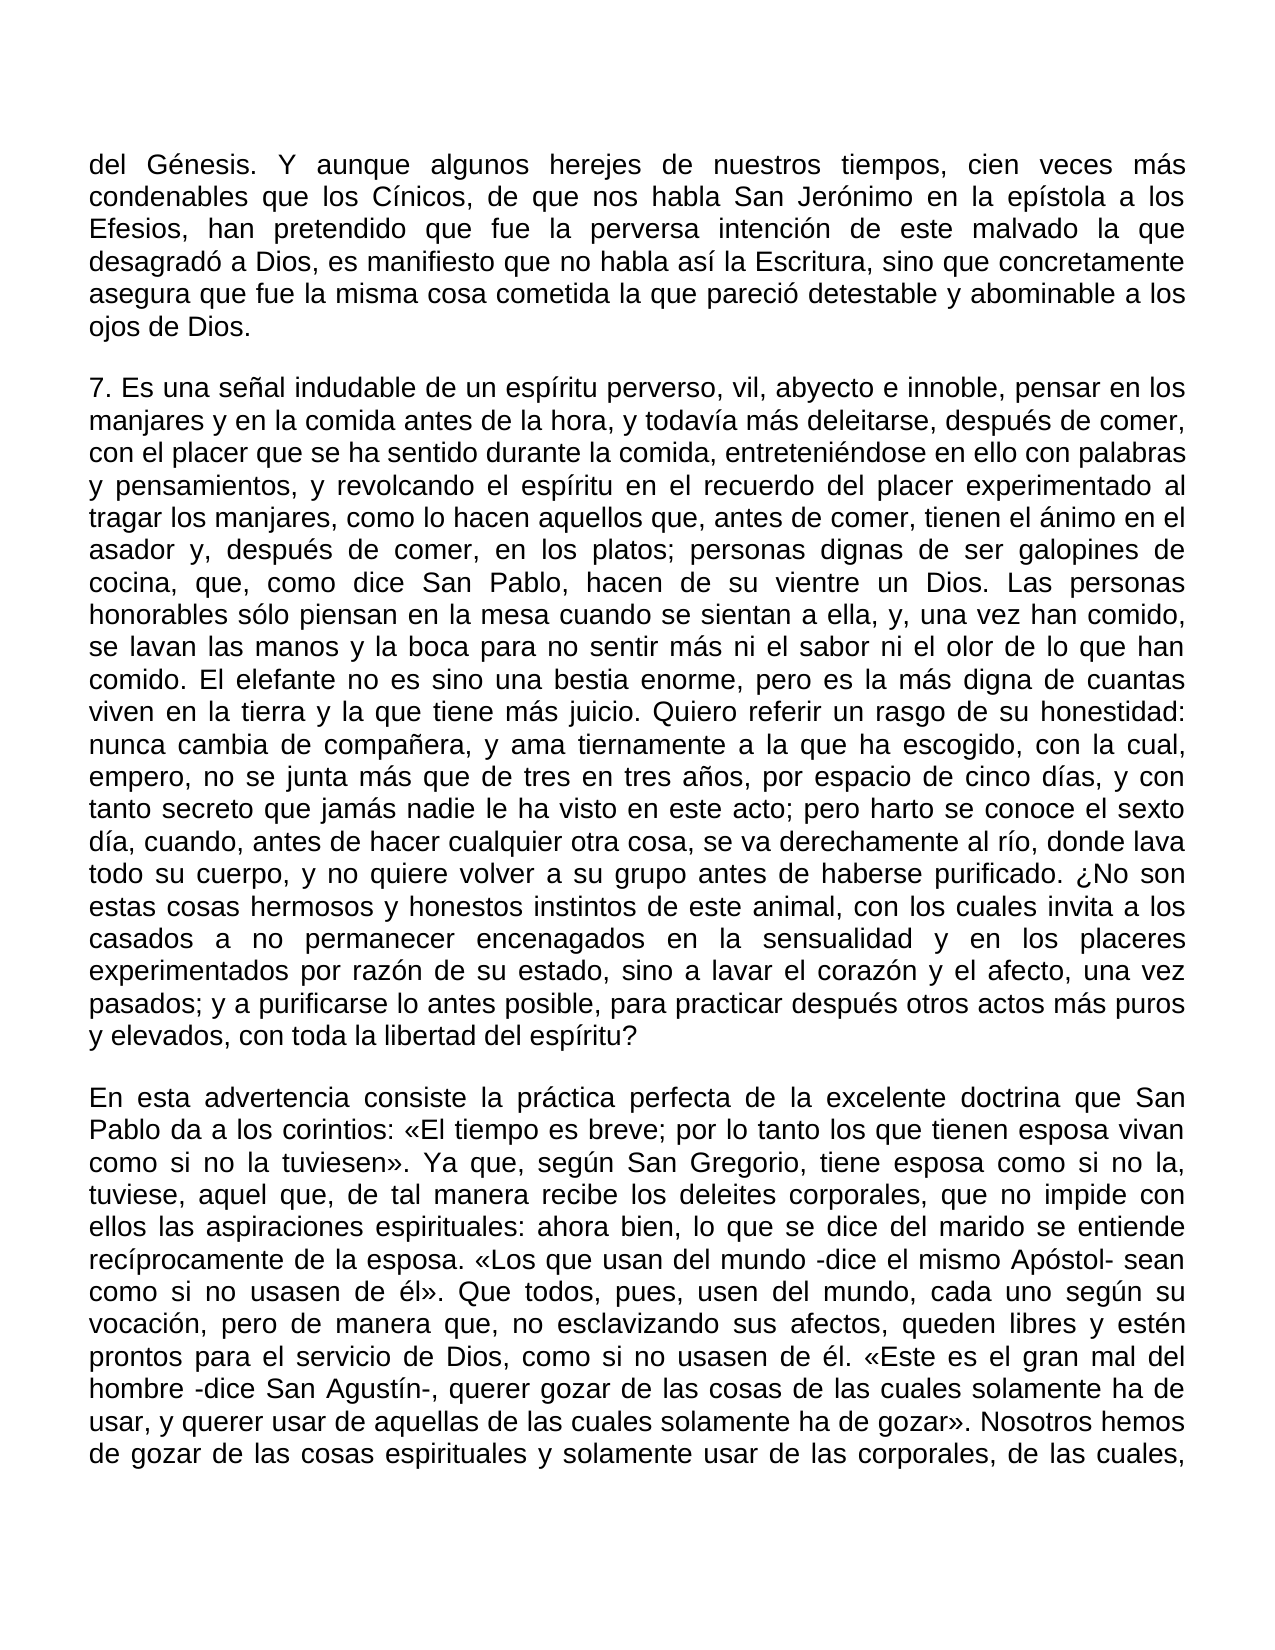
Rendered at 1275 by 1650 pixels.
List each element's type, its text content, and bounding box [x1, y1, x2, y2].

text 7. Es una señal indudable de un espíritu perverso, vil, abyecto e innoble, pensar en los manjares y en la comida antes de la hora, y todavía más deleitarse, después de comer, con el placer que se ha sentido durante la comida, entreteniéndose en ello con palabras y pensamientos, y revolcando el espíritu en el recuerdo del placer experimentado al tragar los manjares, como lo hacen aquellos que, antes de comer, tienen el ánimo en el asador y, después de comer, en los platos; personas dignas de ser galopines de cocina, que, como dice San Pablo, hacen de su vientre un Dios. Las personas honorables sólo piensan en la mesa cuando se sientan a ella, y, una vez han comido, se lavan las manos y la boca para no sentir más ni el sabor ni el olor de lo que han comido. El elefante no es sino una bestia enorme, pero es la más digna de cuantas viven en la tierra y la que tiene más juicio. Quiero referir un rasgo de su honestidad: nunca cambia de compañera, y ama tiernamente a la que ha escogido, con la cual, empero, no se junta más que de tres en tres años, por espacio de cinco días, y con tanto secreto que jamás nadie le ha visto en este acto; pero harto se conoce el sexto día, cuando, antes de hacer cualquier otra cosa, se va derechamente al río, donde lava todo su cuerpo, y no quiere volver a su grupo antes de haberse purificado. ¿No son estas cosas hermosos y honestos instintos de este animal, con los cuales invita a los casados a no permanecer encenagados en la sensualidad y en los placeres experimentados por razón de su estado, sino a lavar el corazón y el afecto, una vez pasados; y a purificarse lo antes posible, para practicar después otros actos más puros y elevados, con toda la libertad del espíritu? [89, 371, 1186, 1052]
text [89, 148, 1186, 342]
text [89, 1081, 1186, 1469]
